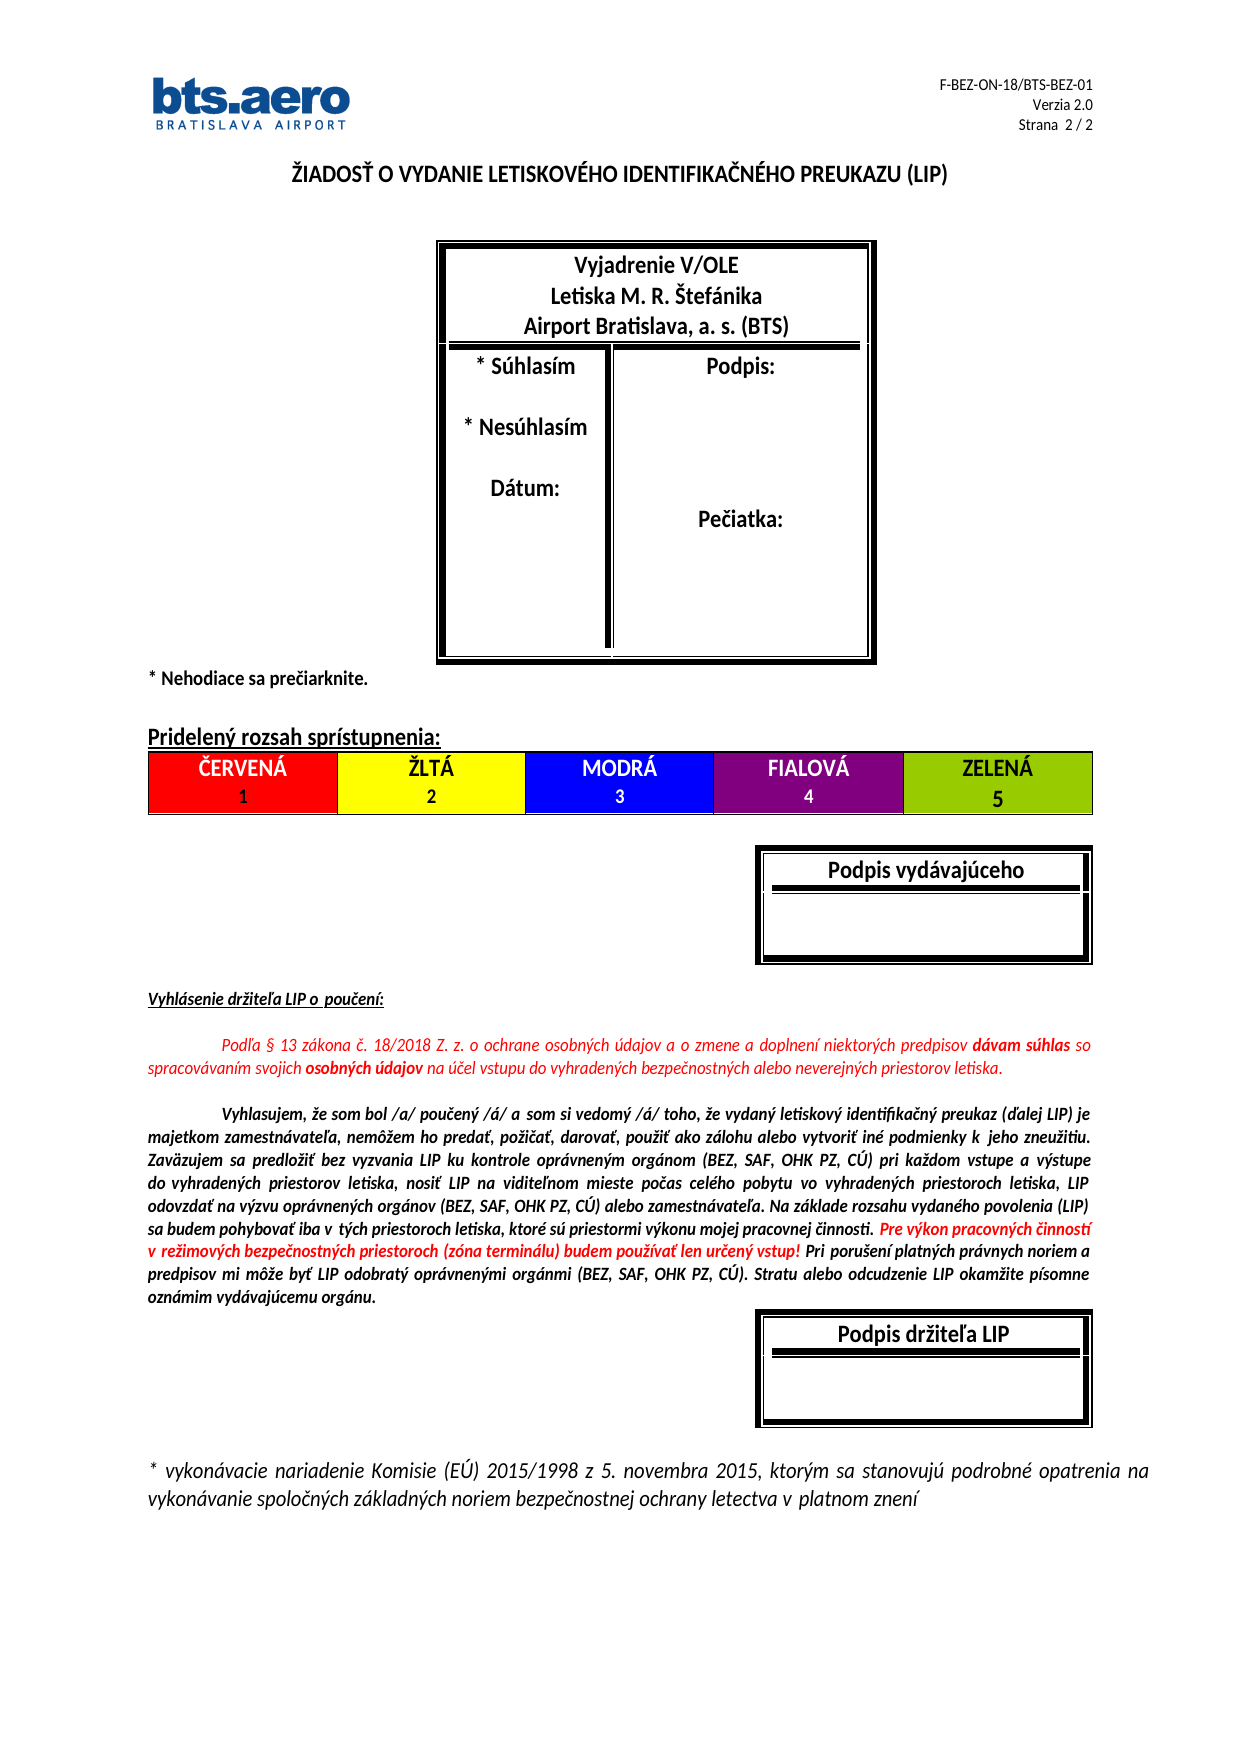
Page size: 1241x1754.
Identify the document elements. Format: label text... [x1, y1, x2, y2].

table_cell [761, 885, 1088, 955]
table_header MODRÁ 3 [526, 753, 713, 813]
text * vykonávacie nariadenie Komisie (EÚ) 2015/1998 z 5. novembra 2015, ktorým sa stanovujú podrobné opatrenia na vykonávanie spoločných základných noriem bezpečnostnej ochrany letectva v platnom znení [148, 1456, 1152, 1512]
table_header ČERVENÁ 1 [149, 753, 337, 813]
text Podľa § 13 zákona č. 18/2018 Z. z. o ochrane osobných údajov a o zmene a doplnení niektorých predpisov dávam súhlas so spracovávaním svojich osobných údajov na účel vstupu do vyhradených bezpečnostných alebo neverejných priestorov letiska. [148, 1033, 1093, 1079]
text * Nehodiace sa prečiarknite. [148, 665, 1093, 690]
table_header Podpis vydávajúceho [764, 854, 1083, 885]
text Vyhlásenie držiteľa LIP o poučení: [148, 988, 1093, 1011]
text Vyhlasujem, že som bol /a/ poučený /á/ a som si vedomý /á/ toho, že vydaný letiskový identifikačný preukaz (ďalej LIP) je majetkom zamestnávateľa, nemôžem ho predať, požičať, darovať, použiť ako zálohu alebo vytvoriť iné podmienky k jeho zneužitiu. Zaväzujem sa predložiť bez vyzvania LIP ku kontrole oprávneným orgánom (BEZ, SAF, OHK PZ, CÚ) pri každom vstupe a výstupe do vyhradených priestorov letiska, nosiť LIP na viditeľnom mieste počas celého pobytu vo vyhradených priestoroch letiska, LIP odovzdať na výzvu oprávnených orgánov (BEZ, SAF, OHK PZ, CÚ) alebo zamestnávateľa. Na základe rozsahu vydaného povolenia (LIP) sa budem pohybovať iba v tých priestoroch letiska, ktoré sú priestormi výkonu mojej pracovnej činnosti. Pre výkon pracovných činností v režimových bezpečnostných priestoroch (zóna terminálu) budem používať len určený vstup! Pri porušení platných právnych noriem a predpisov mi môže byť LIP odobratý oprávnenými orgánmi (BEZ, SAF, OHK PZ, CÚ). Stratu alebo odcudzenie LIP okamžite písomne oznámim vydávajúcemu orgánu. [148, 1102, 1093, 1308]
text Pridelený rozsah sprístupnenia: [148, 721, 1093, 751]
table_header FIALOVÁ 4 [714, 753, 903, 813]
table_header Vyjadrenie V/OLE Letiska M. R. Štefánika Airport Bratislava, a. s. (BTS) [446, 249, 867, 341]
table_cell [761, 1348, 1088, 1419]
table_cell Podpis: Pečiatka: [610, 341, 871, 656]
table_header ŽLTÁ 2 [338, 753, 525, 813]
table_cell * Súhlasím * Nesúhlasím Dátum: [441, 341, 609, 656]
table_header Podpis držiteľa LIP [764, 1318, 1083, 1348]
table_header ZELENÁ 5 [904, 753, 1092, 813]
